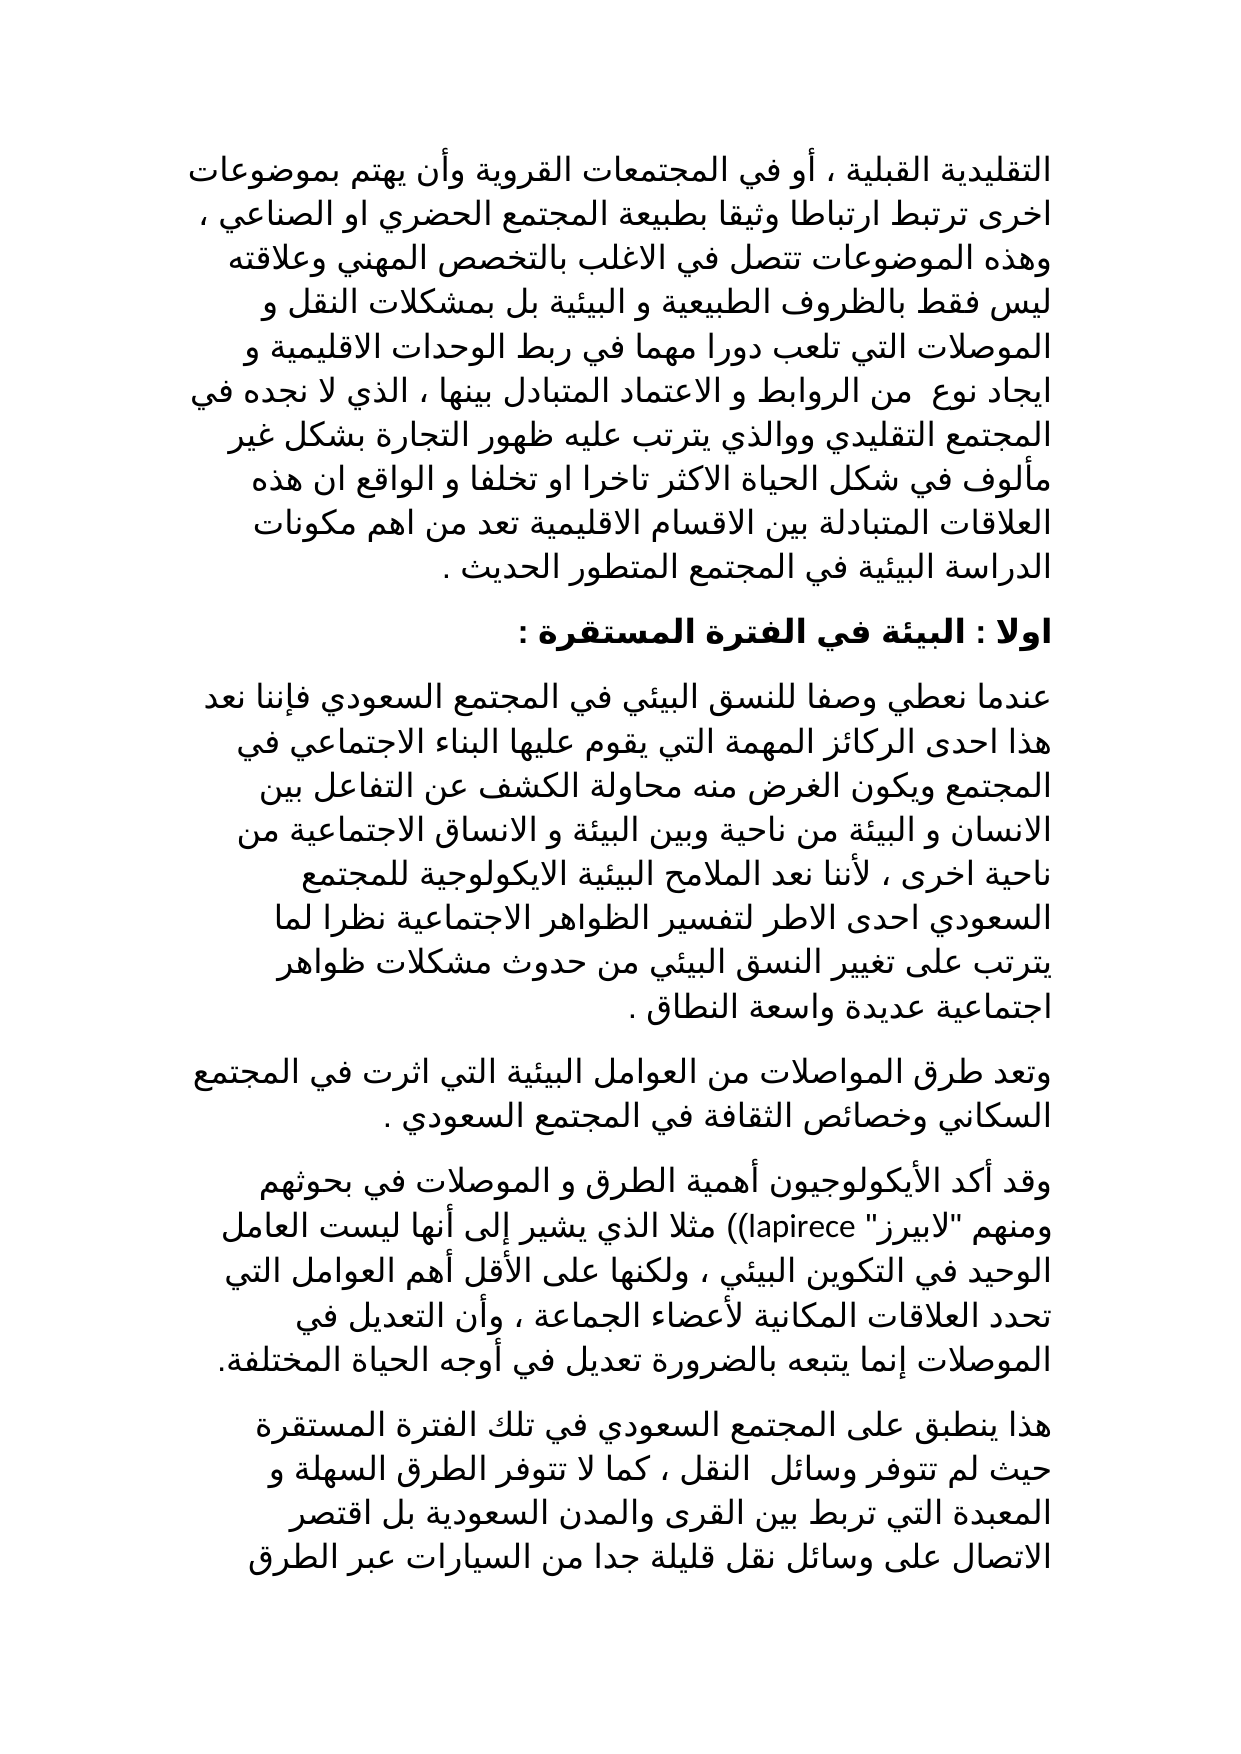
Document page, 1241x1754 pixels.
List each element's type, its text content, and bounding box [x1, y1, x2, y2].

text عندما نعطي وصفا للنسق البيئي في المجتمع السعودي فإننا نعد هذا احدى الركائز المهمة التي يقوم عليها البناء الاجتماعي في المجتمع ويكون الغرض منه محاولة الكشف عن التفاعل بين الانسان و البيئة من ناحية وبين البيئة و الانساق الاجتماعية من ناحية اخرى ، لأننا نعد الملامح البيئية الايكولوجية للمجتمع السعودي احدى الاطر لتفسير الظواهر الاجتماعية نظرا لما يترتب على تغيير النسق البيئي من حدوث مشكلات ظواهر اجتماعية عديدة واسعة النطاق . [187, 677, 1053, 1025]
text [187, 150, 1053, 586]
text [187, 1405, 1053, 1576]
text وقد أكد الأيكولوجيون أهمية الطرق و الموصلات في بحوثهم ومنهم "لابيرز" lapirece)) مثلا الذي يشير إلى أنها ليست العامل الوحيد في التكوين البيئي ، ولكنها على الأقل أهم العوامل التي تحدد العلاقات المكانية لأعضاء الجماعة ، وأن التعديل في الموصلات إنما يتبعه بالضرورة تعديل في أوجه الحياة المختلفة. [187, 1161, 1053, 1378]
text اولا : البيئة في الفترة المستقرة : [187, 612, 1053, 651]
text وتعد طرق المواصلات من العوامل البيئية التي اثرت في المجتمع السكاني وخصائص الثقافة في المجتمع السعودي . [187, 1052, 1053, 1134]
